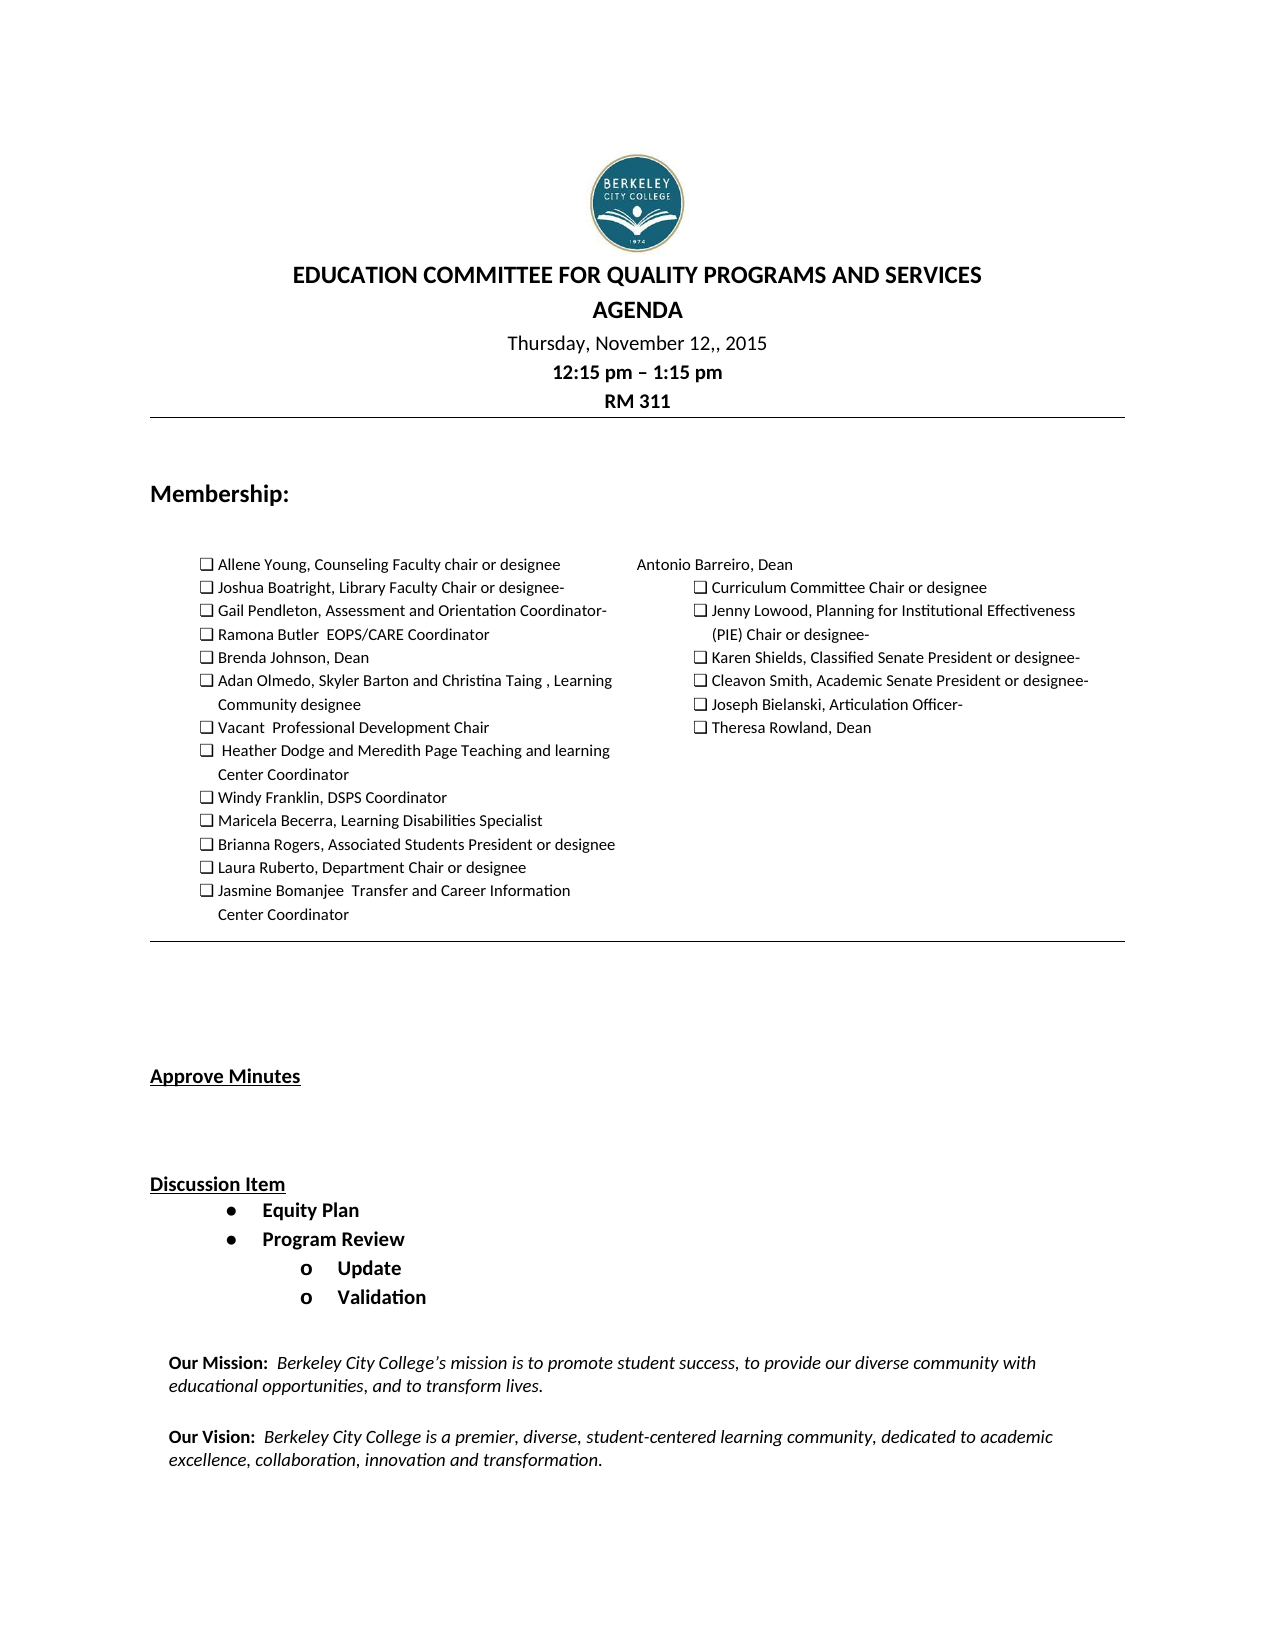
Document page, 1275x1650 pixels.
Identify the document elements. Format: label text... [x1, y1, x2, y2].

text RM 311 [150, 388, 1125, 413]
list Program Review [225, 1226, 1125, 1251]
text EDUCATION COMMITTEE FOR QUALITY PROGRAMS AND SERVICES [150, 260, 1125, 290]
text AGENDA [150, 295, 1125, 325]
text Approve Minutes [150, 1063, 1125, 1089]
text 12:15 pm – 1:15 pm [150, 359, 1125, 384]
table_header Antonio Barreiro, Dean Curriculum Committee Chair or designee Jenny Lowood, Planning for Institutional Effectiveness (PIE) Chair or designee- Karen Shields, Classified Senate President or designee- Cleavon Smith, Academic Senate President or designee- Joseph Bielanski, Articulation Officer- Theresa Rowland, Dean [627, 544, 1113, 939]
text Discussion Item [150, 1171, 1125, 1197]
text Thursday, November 12,, 2015 [150, 330, 1125, 355]
table_header Allene Young, Counseling Faculty chair or designee Joshua Boatright, Library Faculty Chair or designee- Gail Pendleton, Assessment and Orientation Coordinator- Ramona Butler EOPS/CARE Coordinator Brenda Johnson, Dean Adan Olmedo, Skyler Barton and Christina Taing , Learning Community designee Vacant Professional Development Chair Heather Dodge and Meredith Page Teaching and learning Center Coordinator Windy Franklin, DSPS Coordinator Maricela Becerra, Learning Disabilities Specialist Brianna Rogers, Associated Students President or designee Laura Ruberto, Department Chair or designee Jasmine Bomanjee Transfer and Career Information Center Coordinator [134, 544, 625, 939]
text Membership: [150, 478, 1125, 508]
list Validation [300, 1284, 1125, 1310]
list Equity Plan [225, 1197, 1125, 1222]
picture [585, 150, 690, 256]
list Update [300, 1255, 1125, 1281]
